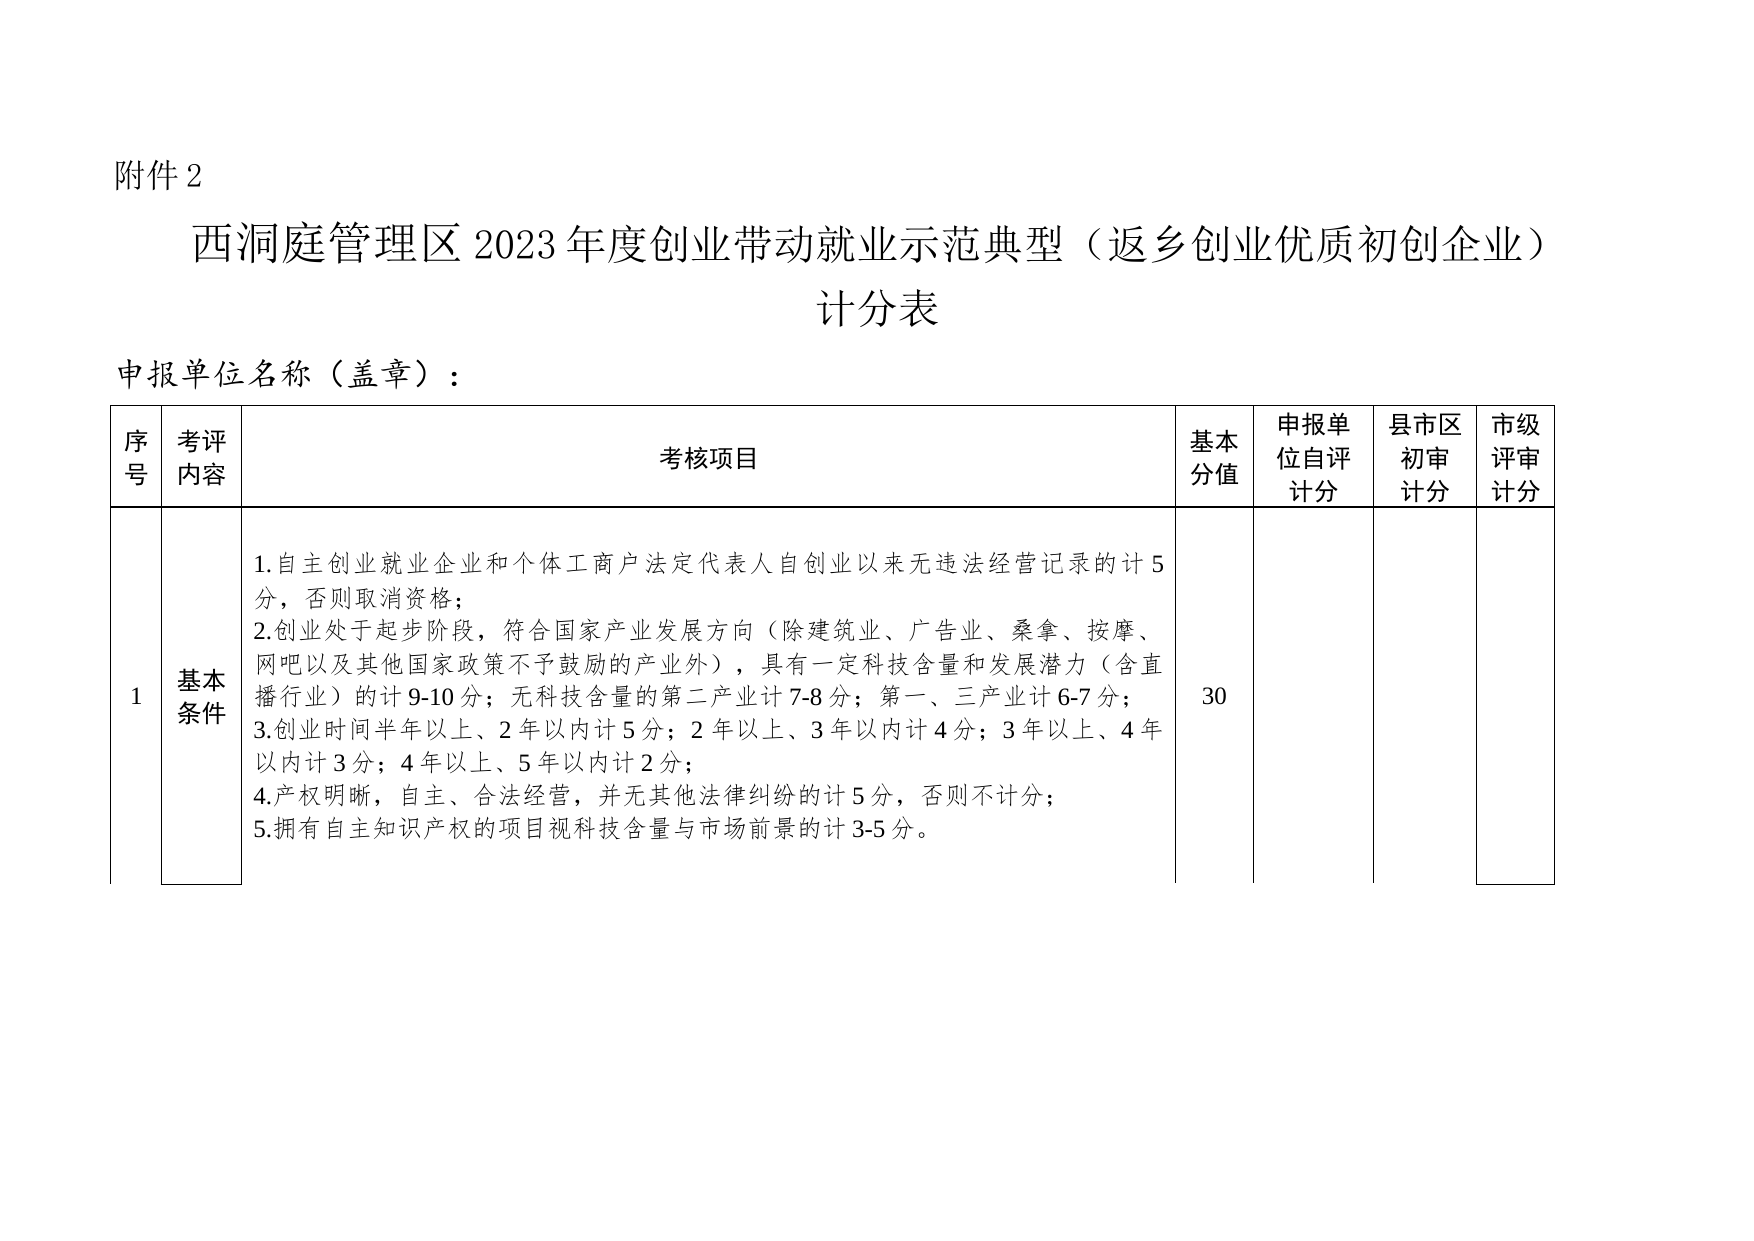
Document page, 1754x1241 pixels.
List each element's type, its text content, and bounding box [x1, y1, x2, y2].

table_header 县市区初审 计分 [1374, 406, 1476, 506]
table_cell 1 [111, 508, 161, 884]
text 申报单位名称（盖章）： [112, 339, 1641, 405]
table_cell [1373, 508, 1476, 884]
text 西洞庭管理区2023年度创业带动就业示范典型（返乡创业优质初创企业） [112, 206, 1641, 273]
text 附件2 [112, 140, 1641, 206]
table_header 考核项目 [242, 406, 1175, 506]
table_header 申报单位自评 计分 [1254, 406, 1373, 506]
table_header 考评 内容 [162, 406, 241, 506]
table_header 序号 [111, 406, 161, 506]
table_cell 基本 条件 [162, 508, 241, 884]
table_header 基本 分值 [1176, 406, 1253, 506]
text 计分表 [112, 273, 1641, 339]
table_cell 1.自主创业就业企业和个体工商户法定代表人自创业以来无违法经营记录的计5分，否则取消资格； 2.创业处于起步阶段，符合国家产业发展方向（除建筑业、广告业、桑拿、按摩、网吧以及其他国家政策不予鼓励的产业外），具有一定科技含量和发展潜力（含直播行业）的计9-10分；无科技含量的第二产业计7-8分；第一、三产业计6-7分； 3.创业时间半年以上、2年以内计5分；2 年以上、3年以内计4分；3年以上、4年以内计3分；4年以上、5年以内计2分； 4.产权明晰，自主、合法经营，并无其他法律纠纷的计5分，否则不计分； 5.拥有自主知识产权的项目视科技含量与市场前景的计3-5分。 [242, 508, 1175, 884]
table_cell 30 [1175, 508, 1253, 884]
table_cell [1253, 508, 1373, 884]
table_header 市级评审计分 [1477, 406, 1554, 506]
table_cell [1477, 508, 1554, 884]
